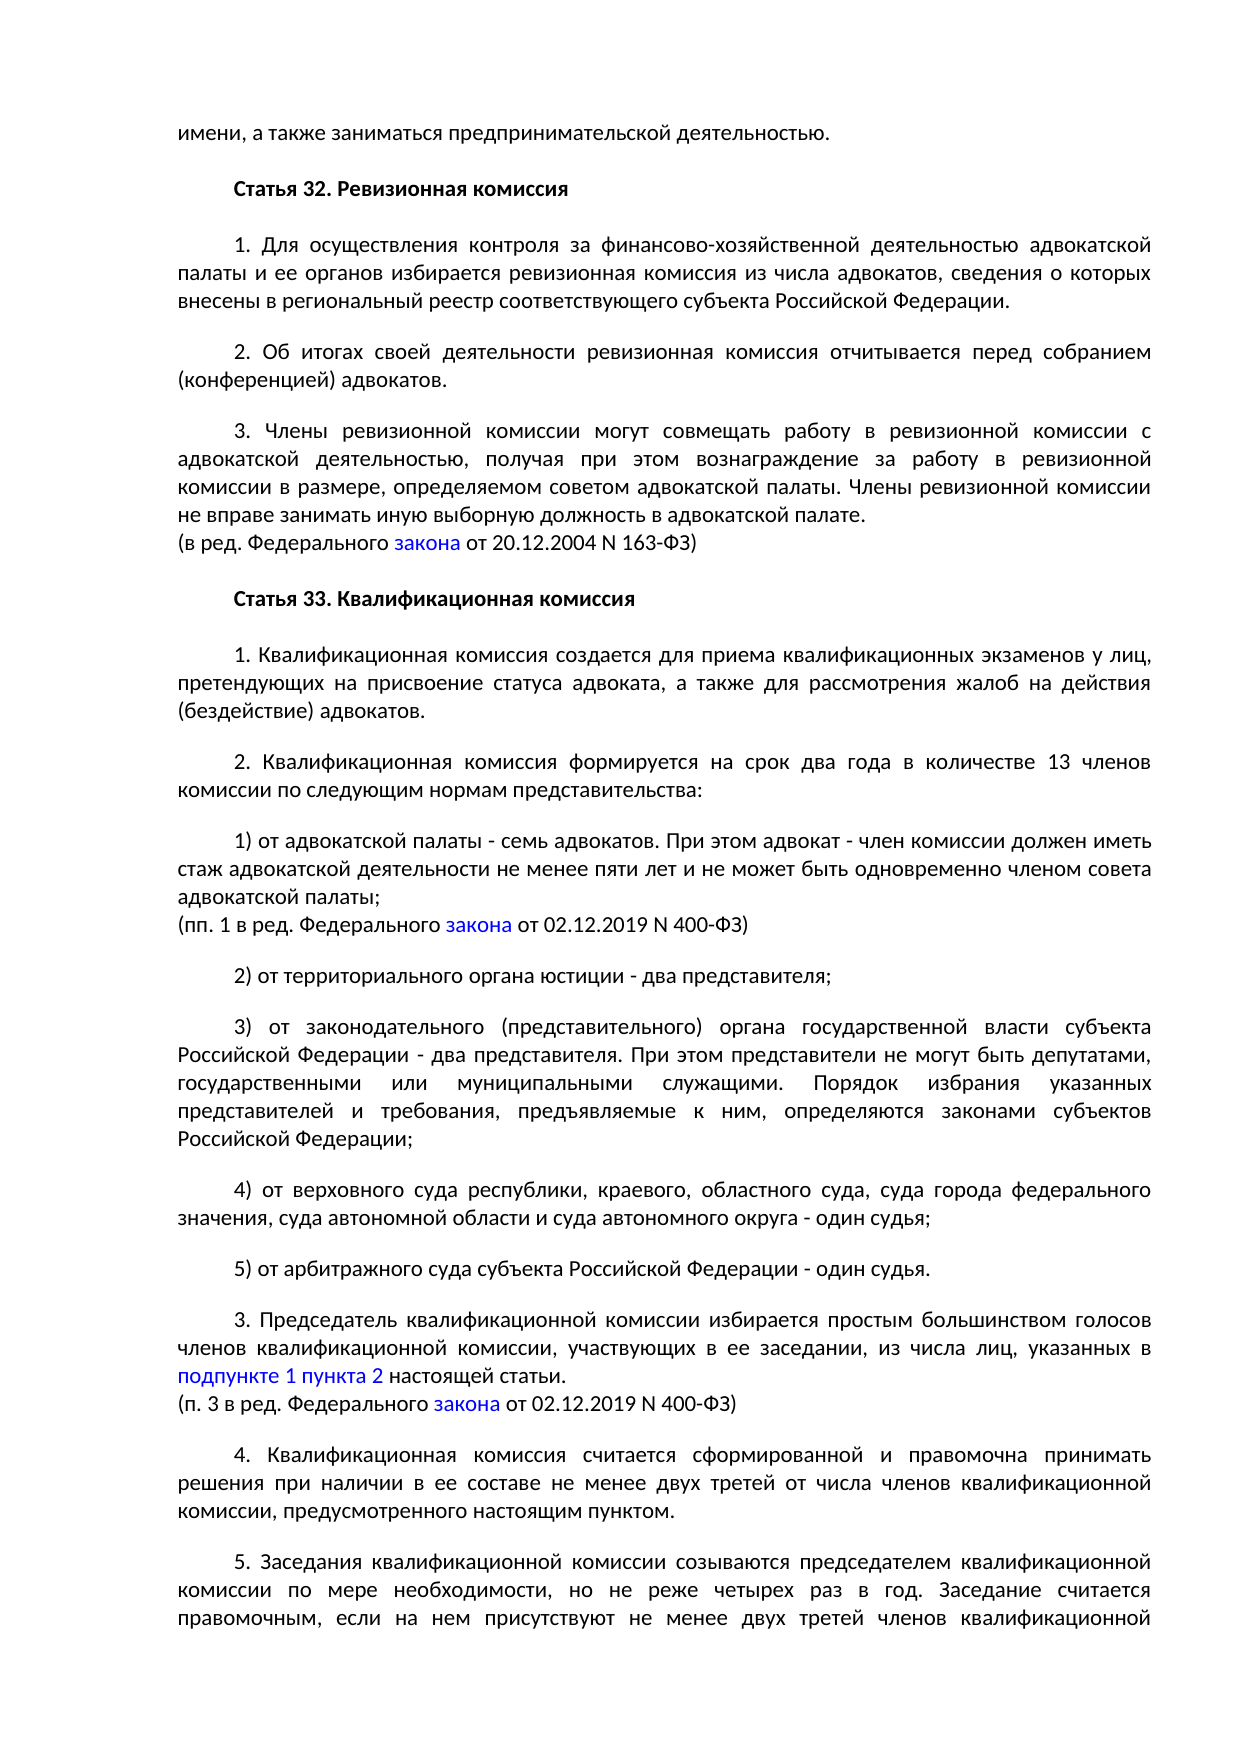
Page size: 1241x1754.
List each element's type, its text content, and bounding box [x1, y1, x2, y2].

text (п. 3 в ред. Федерального закона от 02.12.2019 N 400-ФЗ) [177, 1389, 1152, 1417]
text (пп. 1 в ред. Федерального закона от 02.12.2019 N 400-ФЗ) [177, 910, 1152, 938]
text 1) от адвокатской палаты - семь адвокатов. При этом адвокат - член комиссии должен иметь стаж адвокатской деятельности не менее пяти лет и не может быть одновременно членом совета адвокатской палаты; [177, 826, 1152, 910]
text 2. Квалификационная комиссия формируется на срок два года в количестве 13 членов комиссии по следующим нормам представительства: [177, 747, 1152, 803]
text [177, 118, 1152, 146]
text 3. Члены ревизионной комиссии могут совмещать работу в ревизионной комиссии с адвокатской деятельностью, получая при этом вознаграждение за работу в ревизионной комиссии в размере, определяемом советом адвокатской палаты. Члены ревизионной комиссии не вправе занимать иную выборную должность в адвокатской палате. [177, 416, 1152, 528]
text 3) от законодательного (представительного) органа государственной власти субъекта Российской Федерации - два представителя. При этом представители не могут быть депутатами, государственными или муниципальными служащими. Порядок избрания указанных представителей и требования, предъявляемые к ним, определяются законами субъектов Российской Федерации; [177, 1012, 1152, 1152]
text 4. Квалификационная комиссия считается сформированной и правомочна принимать решения при наличии в ее составе не менее двух третей от числа членов квалификационной комиссии, предусмотренного настоящим пунктом. [177, 1440, 1152, 1524]
text 5) от арбитражного суда субъекта Российской Федерации - один судья. [177, 1254, 1152, 1282]
text 4) от верховного суда республики, краевого, областного суда, суда города федерального значения, суда автономной области и суда автономного округа - один судья; [177, 1175, 1152, 1231]
title Статья 33. Квалификационная комиссия [177, 584, 1152, 612]
text 1. Для осуществления контроля за финансово-хозяйственной деятельностью адвокатской палаты и ее органов избирается ревизионная комиссия из числа адвокатов, сведения о которых внесены в региональный реестр соответствующего субъекта Российской Федерации. [177, 230, 1152, 314]
text 3. Председатель квалификационной комиссии избирается простым большинством голосов членов квалификационной комиссии, участвующих в ее заседании, из числа лиц, указанных в подпункте 1 пункта 2 настоящей статьи. [177, 1305, 1152, 1389]
text 2) от территориального органа юстиции - два представителя; [177, 961, 1152, 989]
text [177, 1547, 1152, 1631]
title Статья 32. Ревизионная комиссия [177, 174, 1152, 202]
text 2. Об итогах своей деятельности ревизионная комиссия отчитывается перед собранием (конференцией) адвокатов. [177, 337, 1152, 393]
text 1. Квалификационная комиссия создается для приема квалификационных экзаменов у лиц, претендующих на присвоение статуса адвоката, а также для рассмотрения жалоб на действия (бездействие) адвокатов. [177, 640, 1152, 724]
text (в ред. Федерального закона от 20.12.2004 N 163-ФЗ) [177, 528, 1152, 556]
